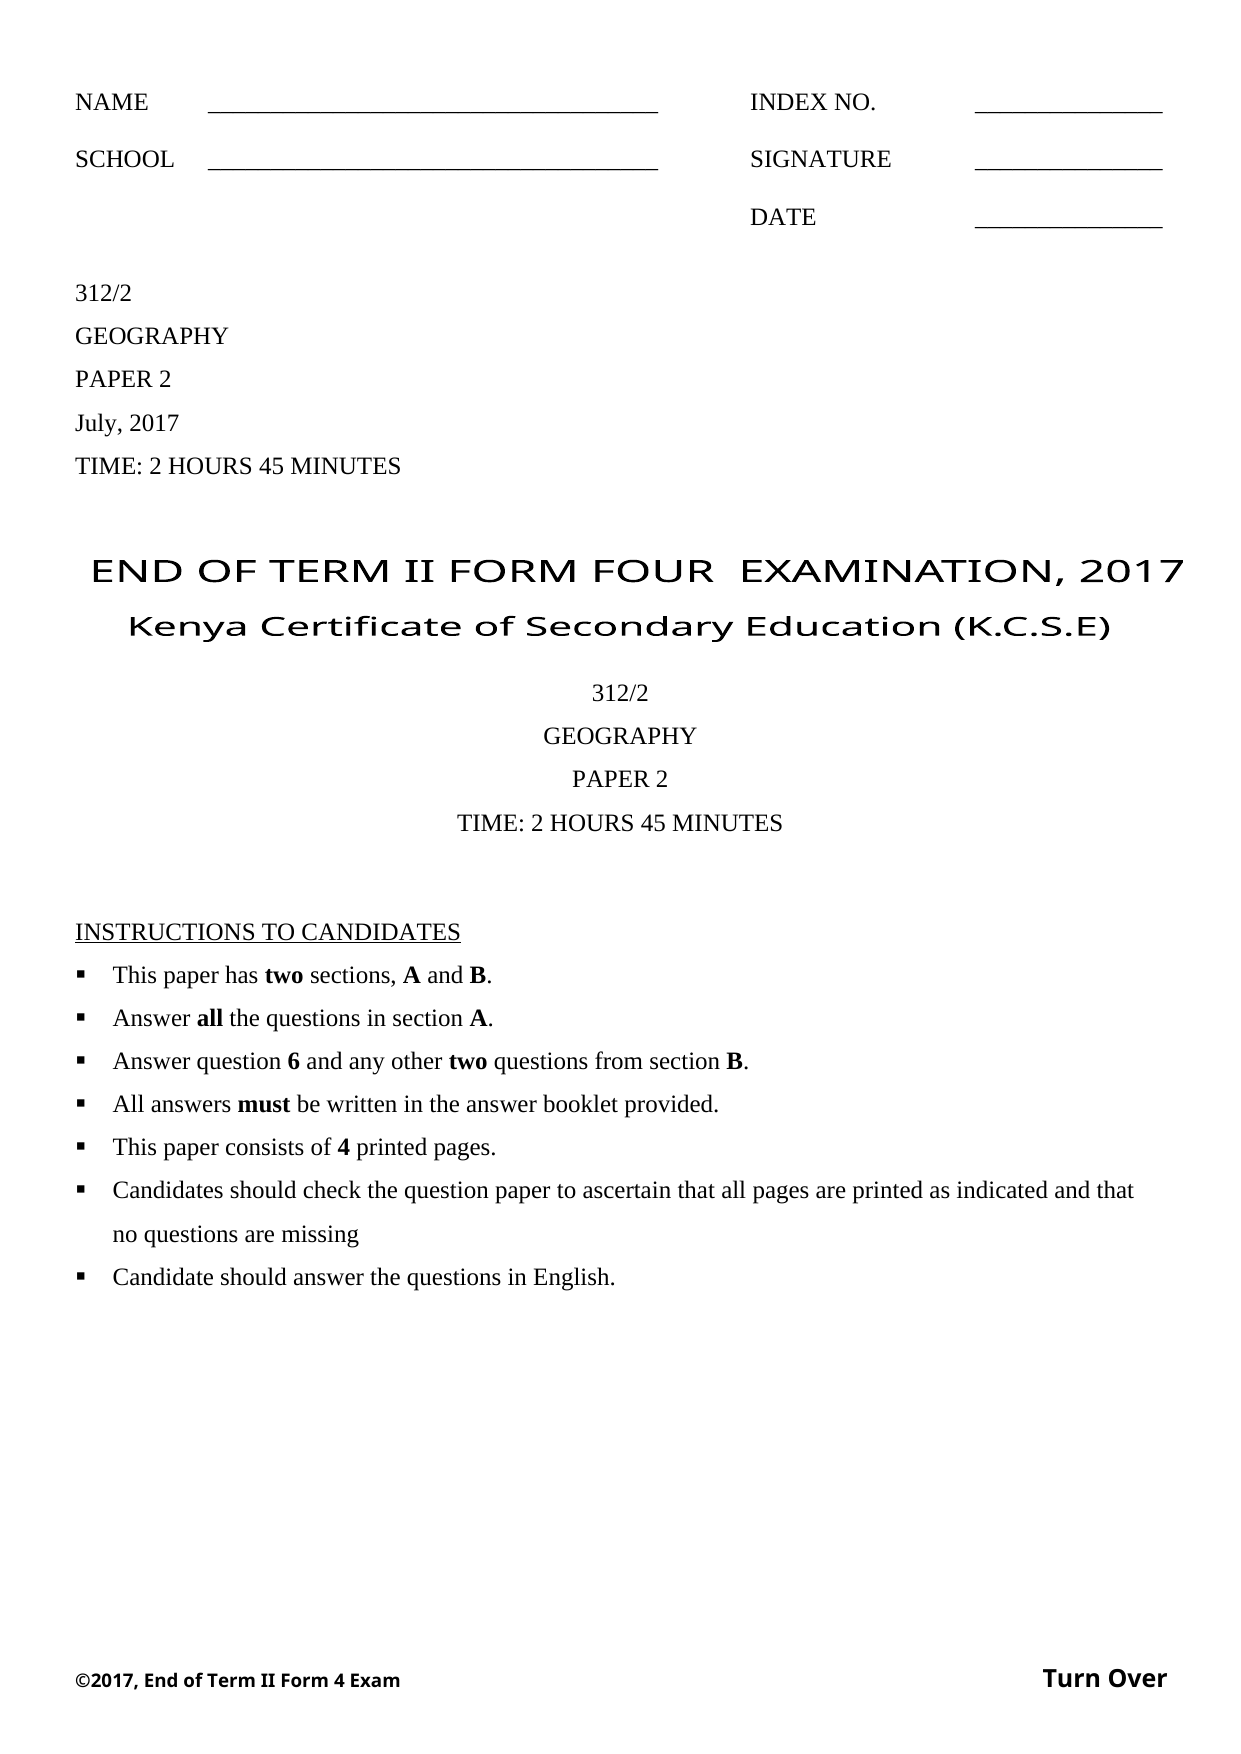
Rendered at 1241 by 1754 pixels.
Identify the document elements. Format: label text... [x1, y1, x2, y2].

list Candidate should answer the questions in English. [75, 1262, 1165, 1291]
list Answer all the questions in section A. [75, 1003, 1165, 1032]
list Answer question 6 and any other two questions from section B. [75, 1046, 1165, 1075]
list This paper consists of 4 printed pages. [75, 1132, 1165, 1161]
text INSTRUCTIONS TO CANDIDATES [75, 917, 1165, 946]
text July, 2017 [75, 408, 1165, 436]
text GEOGRAPHY [75, 721, 1165, 750]
text GEOGRAPHY [75, 321, 1165, 350]
text PAPER 2 [75, 764, 1165, 793]
text TIME: 2 HOURS 45 MINUTES [75, 451, 1165, 479]
text NAME ____________________________________ INDEX NO. _______________ [75, 87, 1165, 116]
list All answers must be written in the answer booklet provided. [75, 1089, 1165, 1118]
text PAPER 2 [75, 364, 1165, 393]
text SCHOOL ____________________________________ SIGNATURE _______________ [75, 144, 1165, 173]
text 312/2 [75, 278, 1165, 307]
list This paper has two sections, A and B. [75, 960, 1165, 989]
text DATE _______________ [75, 202, 1165, 231]
text 312/2 [75, 678, 1165, 707]
list Candidates should check the question paper to ascertain that all pages are printed as indicated and that no questions are missing [75, 1176, 1165, 1247]
text TIME: 2 HOURS 45 MINUTES [75, 808, 1165, 836]
